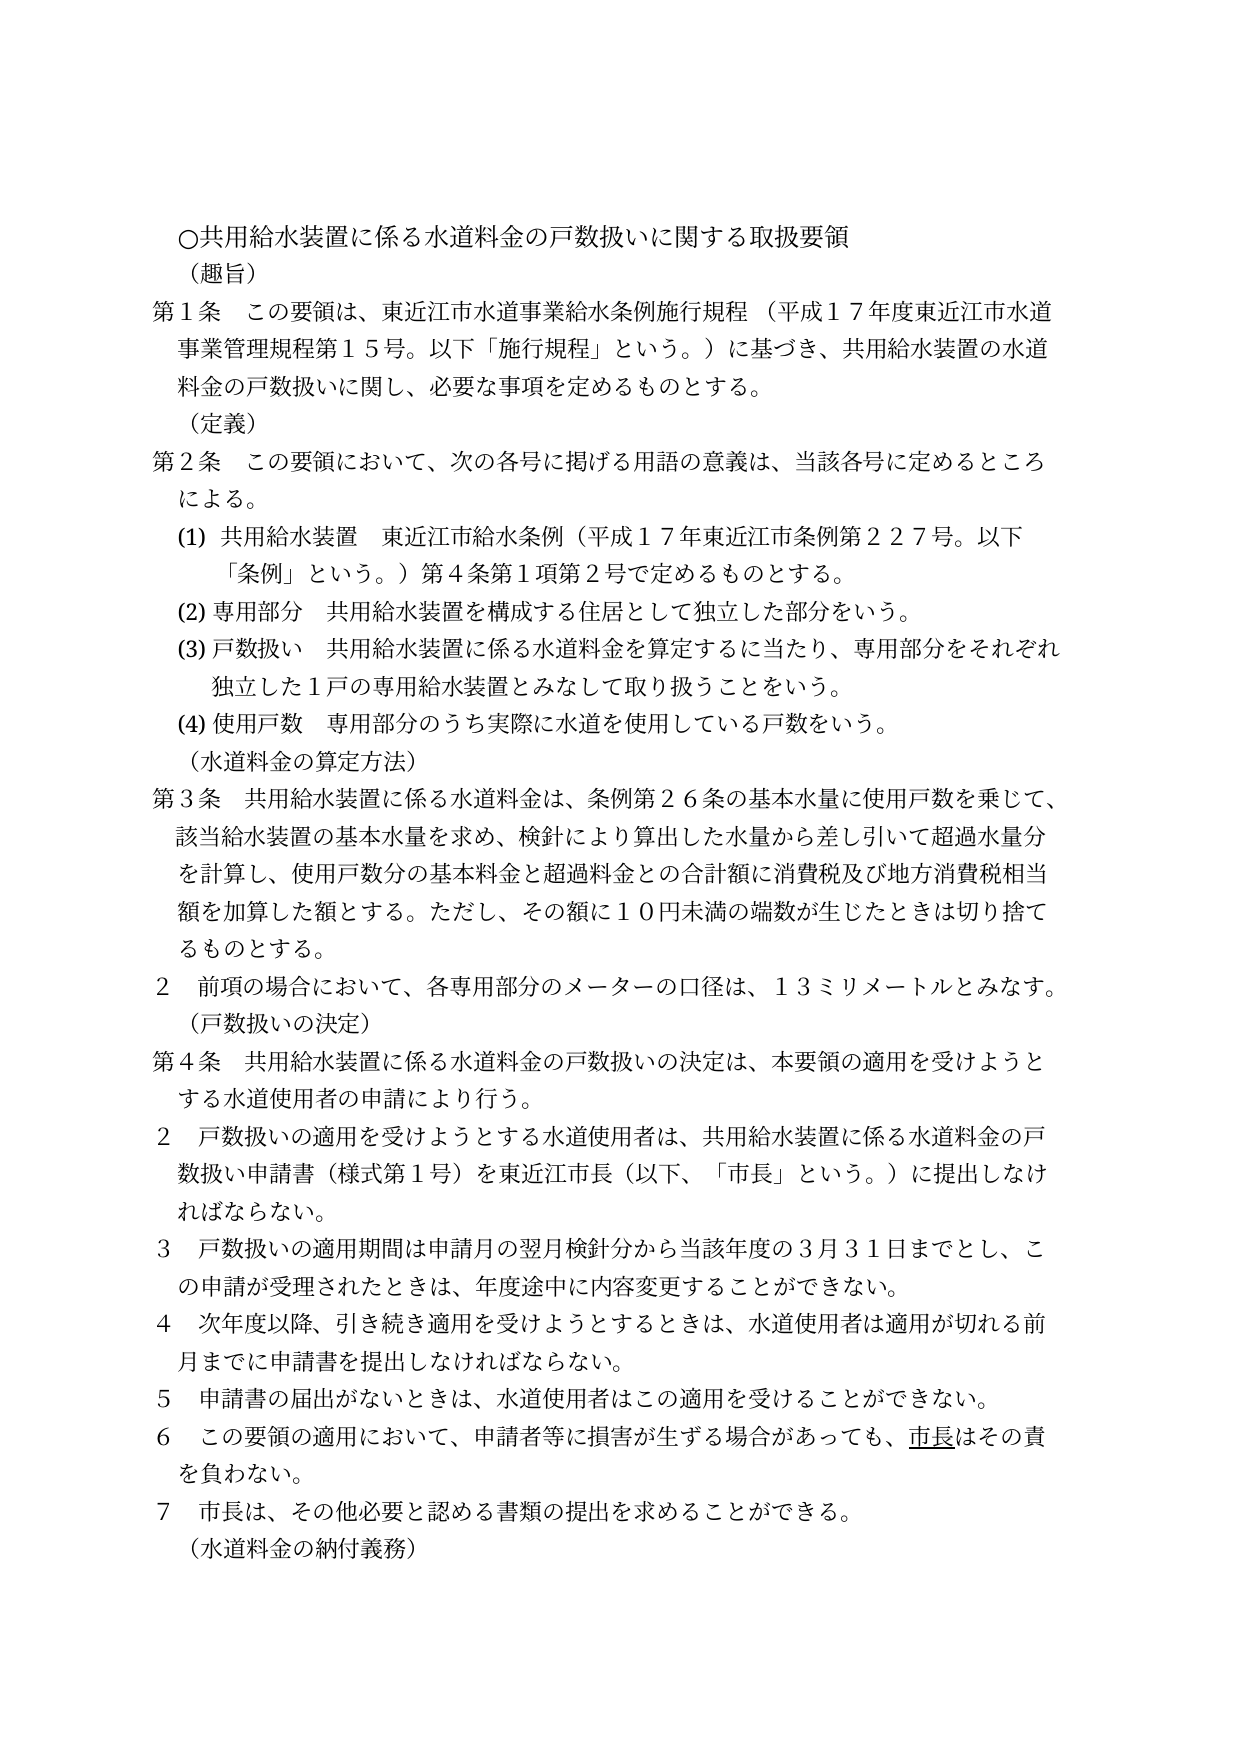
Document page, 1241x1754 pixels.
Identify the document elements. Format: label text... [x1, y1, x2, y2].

text ６ この要領の適用において、申請者等に損害が生ずる場合があっても、市長はその責を負わない。 [152, 1417, 1063, 1492]
text （定義） [177, 404, 1063, 442]
text (3) 戸数扱い 共用給水装置に係る水道料金を算定するに当たり、専用部分をそれぞれ独立した１戸の専用給水装置とみなして取り扱うことをいう。 [177, 629, 1063, 704]
text 第１条 この要領は、東近江市水道事業給水条例施行規程 （平成１７年度東近江市水道事業管理規程第１５号。以下「施行規程」という。）に基づき、共用給水装置の水道料金の戸数扱いに関し、必要な事項を定めるものとする。 [152, 292, 1063, 404]
text ５ 申請書の届出がないときは、水道使用者はこの適用を受けることができない。 [152, 1379, 1063, 1417]
text 該当給水装置の基本水量を求め、検針により算出した水量から差し引いて超過水量分を計算し、使用戸数分の基本料金と超過料金との合計額に消費税及び地方消費税相当額を加算した額とする。ただし、その額に１０円未満の端数が生じたときは切り捨てるものとする。 [175, 817, 1063, 967]
text ７ 市長は、その他必要と認める書類の提出を求めることができる。 [152, 1492, 1063, 1529]
list 共用給水装置 東近江市給水条例（平成１７年東近江市条例第２２７号。以下「条例」という。）第４条第１項第２号で定めるものとする。 [177, 517, 1063, 592]
text ○共用給水装置に係る水道料金の戸数扱いに関する取扱要領 [177, 217, 1063, 254]
text 第４条 共用給水装置に係る水道料金の戸数扱いの決定は、本要領の適用を受けようとする水道使用者の申請により行う。 [152, 1042, 1063, 1117]
text (4) 使用戸数 専用部分のうち実際に水道を使用している戸数をいう。 [177, 704, 1063, 742]
text （水道料金の納付義務） [177, 1529, 1063, 1567]
text ３ 戸数扱いの適用期間は申請月の翌月検針分から当該年度の３月３１日までとし、この申請が受理されたときは、年度途中に内容変更することができない。 [152, 1229, 1063, 1304]
text 第２条 この要領において、次の各号に掲げる用語の意義は、当該各号に定めるところによる。 [152, 442, 1063, 517]
text ４ 次年度以降、引き続き適用を受けようとするときは、水道使用者は適用が切れる前月までに申請書を提出しなければならない。 [152, 1304, 1063, 1379]
text ２ 前項の場合において、各専用部分のメーターの口径は、１３ミリメートルとみなす。 [151, 967, 1063, 1004]
text （趣旨） [177, 254, 1063, 292]
text （戸数扱いの決定） [177, 1004, 1063, 1042]
text (2) 専用部分 共用給水装置を構成する住居として独立した部分をいう。 [177, 592, 1063, 629]
text ２ 戸数扱いの適用を受けようとする水道使用者は、共用給水装置に係る水道料金の戸数扱い申請書（様式第１号）を東近江市長（以下、「市長」という。）に提出しなければならない。 [152, 1117, 1063, 1229]
text （水道料金の算定方法） [177, 742, 1063, 779]
text 第３条 共用給水装置に係る水道料金は、条例第２６条の基本水量に使用戸数を乗じて、 [152, 779, 1063, 817]
